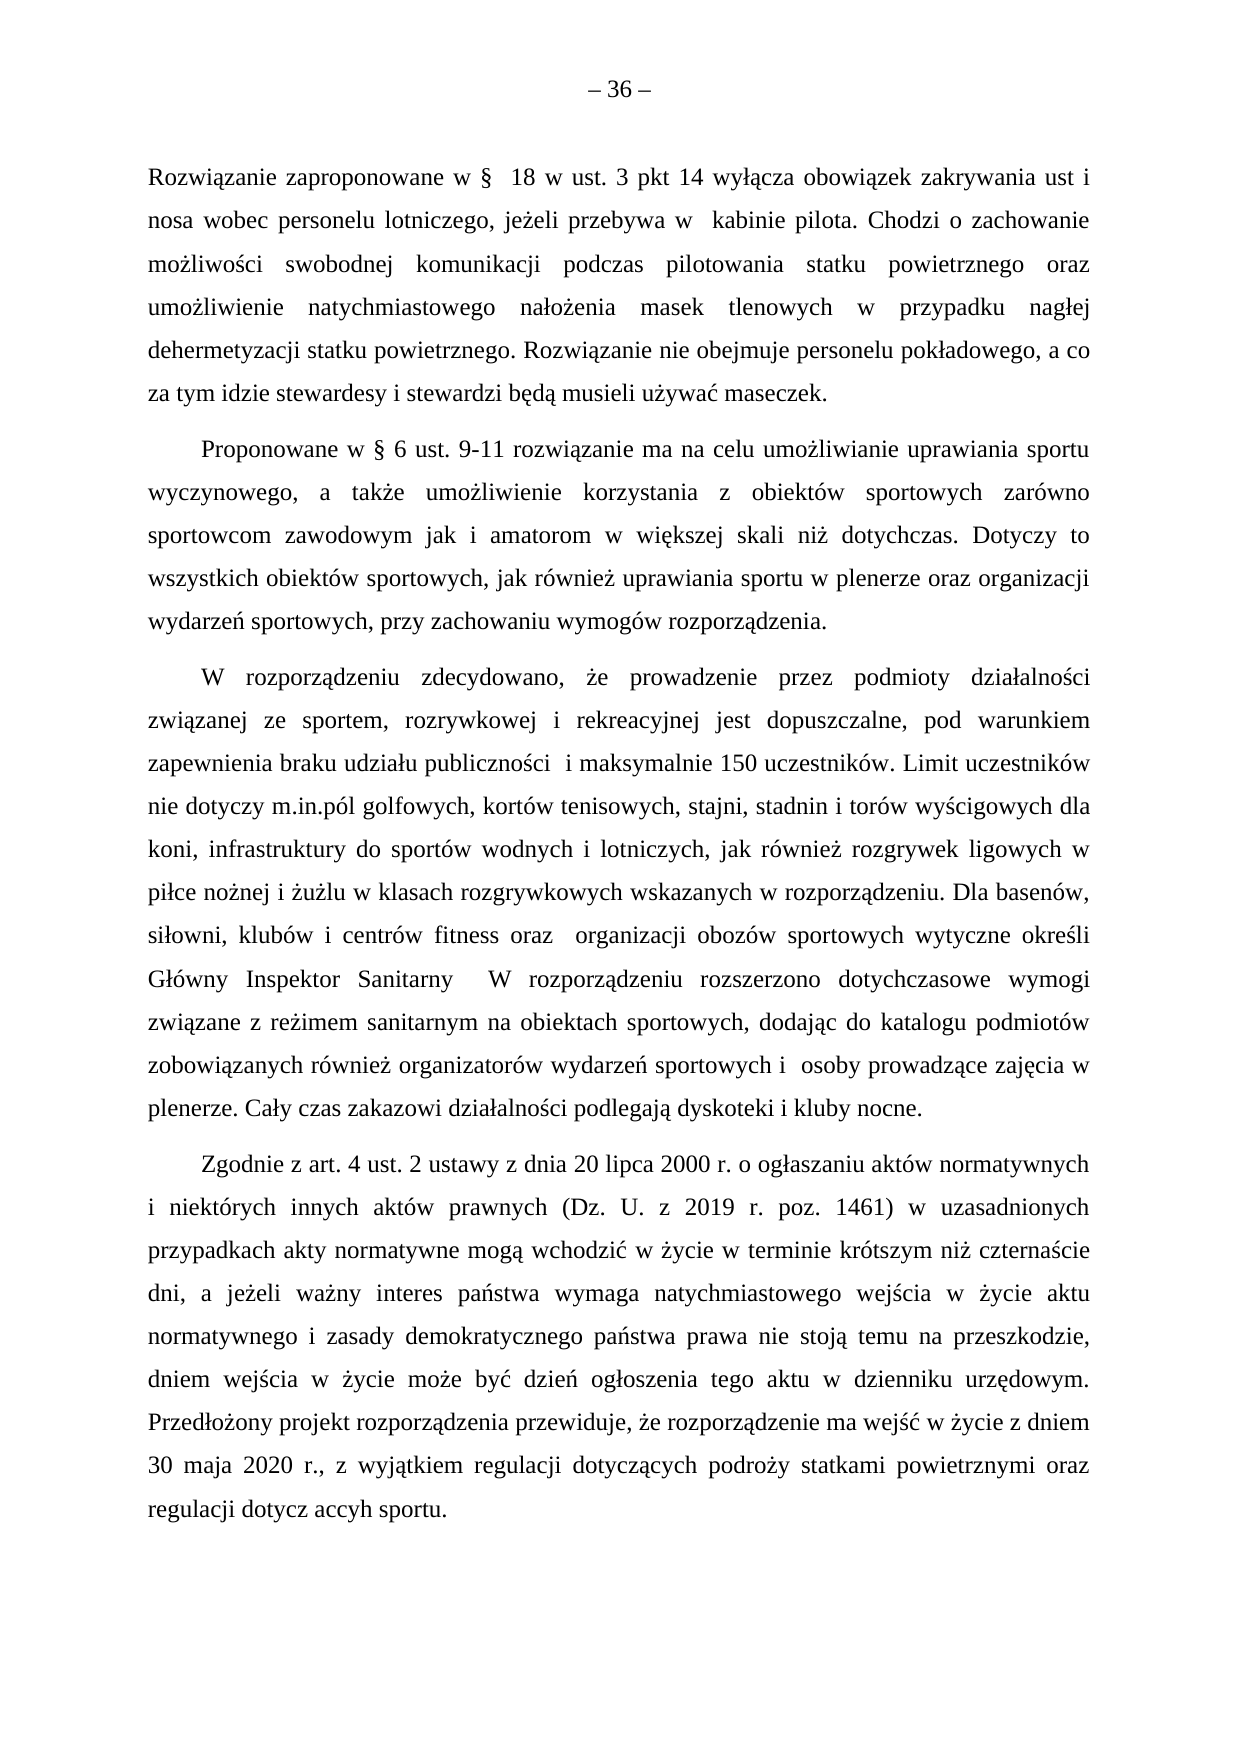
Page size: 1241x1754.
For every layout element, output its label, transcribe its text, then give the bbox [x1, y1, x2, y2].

text Zgodnie z art. 4 ust. 2 ustawy z dnia 20 lipca 2000 r. o ogłaszaniu aktów normatywnych i niektórych innych aktów prawnych (Dz. U. z 2019 r. poz. 1461) w uzasadnionych przypadkach akty normatywne mogą wchodzić w życie w terminie krótszym niż czternaście dni, a jeżeli ważny interes państwa wymaga natychmiastowego wejścia w życie aktu normatywnego i zasady demokratycznego państwa prawa nie stoją temu na przeszkodzie, dniem wejścia w życie może być dzień ogłoszenia tego aktu w dzienniku urzędowym. Przedłożony projekt rozporządzenia przewiduje, że rozporządzenie ma wejść w życie z dniem 30 maja 2020 r., z wyjątkiem regulacji dotyczących podroży statkami powietrznymi oraz regulacji dotycz accyh sportu. [148, 1149, 1091, 1522]
text W rozporządzeniu zdecydowano, że prowadzenie przez podmioty działalności związanej ze sportem, rozrywkowej i rekreacyjnej jest dopuszczalne, pod warunkiem zapewnienia braku udziału publiczności i maksymalnie 150 uczestników. Limit uczestników nie dotyczy m.in.pól golfowych, kortów tenisowych, stajni, stadnin i torów wyścigowych dla koni, infrastruktury do sportów wodnych i lotniczych, jak również rozgrywek ligowych w piłce nożnej i żużlu w klasach rozgrywkowych wskazanych w rozporządzeniu. Dla basenów, siłowni, klubów i centrów fitness oraz organizacji obozów sportowych wytyczne określi Główny Inspektor Sanitarny W rozporządzeniu rozszerzono dotychczasowe wymogi związane z reżimem sanitarnym na obiektach sportowych, dodając do katalogu podmiotów zobowiązanych również organizatorów wydarzeń sportowych i osoby prowadzące zajęcia w plenerze. Cały czas zakazowi działalności podlegają dyskoteki i kluby nocne. [148, 662, 1091, 1122]
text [148, 162, 1091, 407]
text Proponowane w § 6 ust. 9-11 rozwiązanie ma na celu umożliwianie uprawiania sportu wyczynowego, a także umożliwienie korzystania z obiektów sportowych zarówno sportowcom zawodowym jak i amatorom w większej skali niż dotychczas. Dotyczy to wszystkich obiektów sportowych, jak również uprawiania sportu w plenerze oraz organizacji wydarzeń sportowych, przy zachowaniu wymogów rozporządzenia. [148, 434, 1091, 635]
